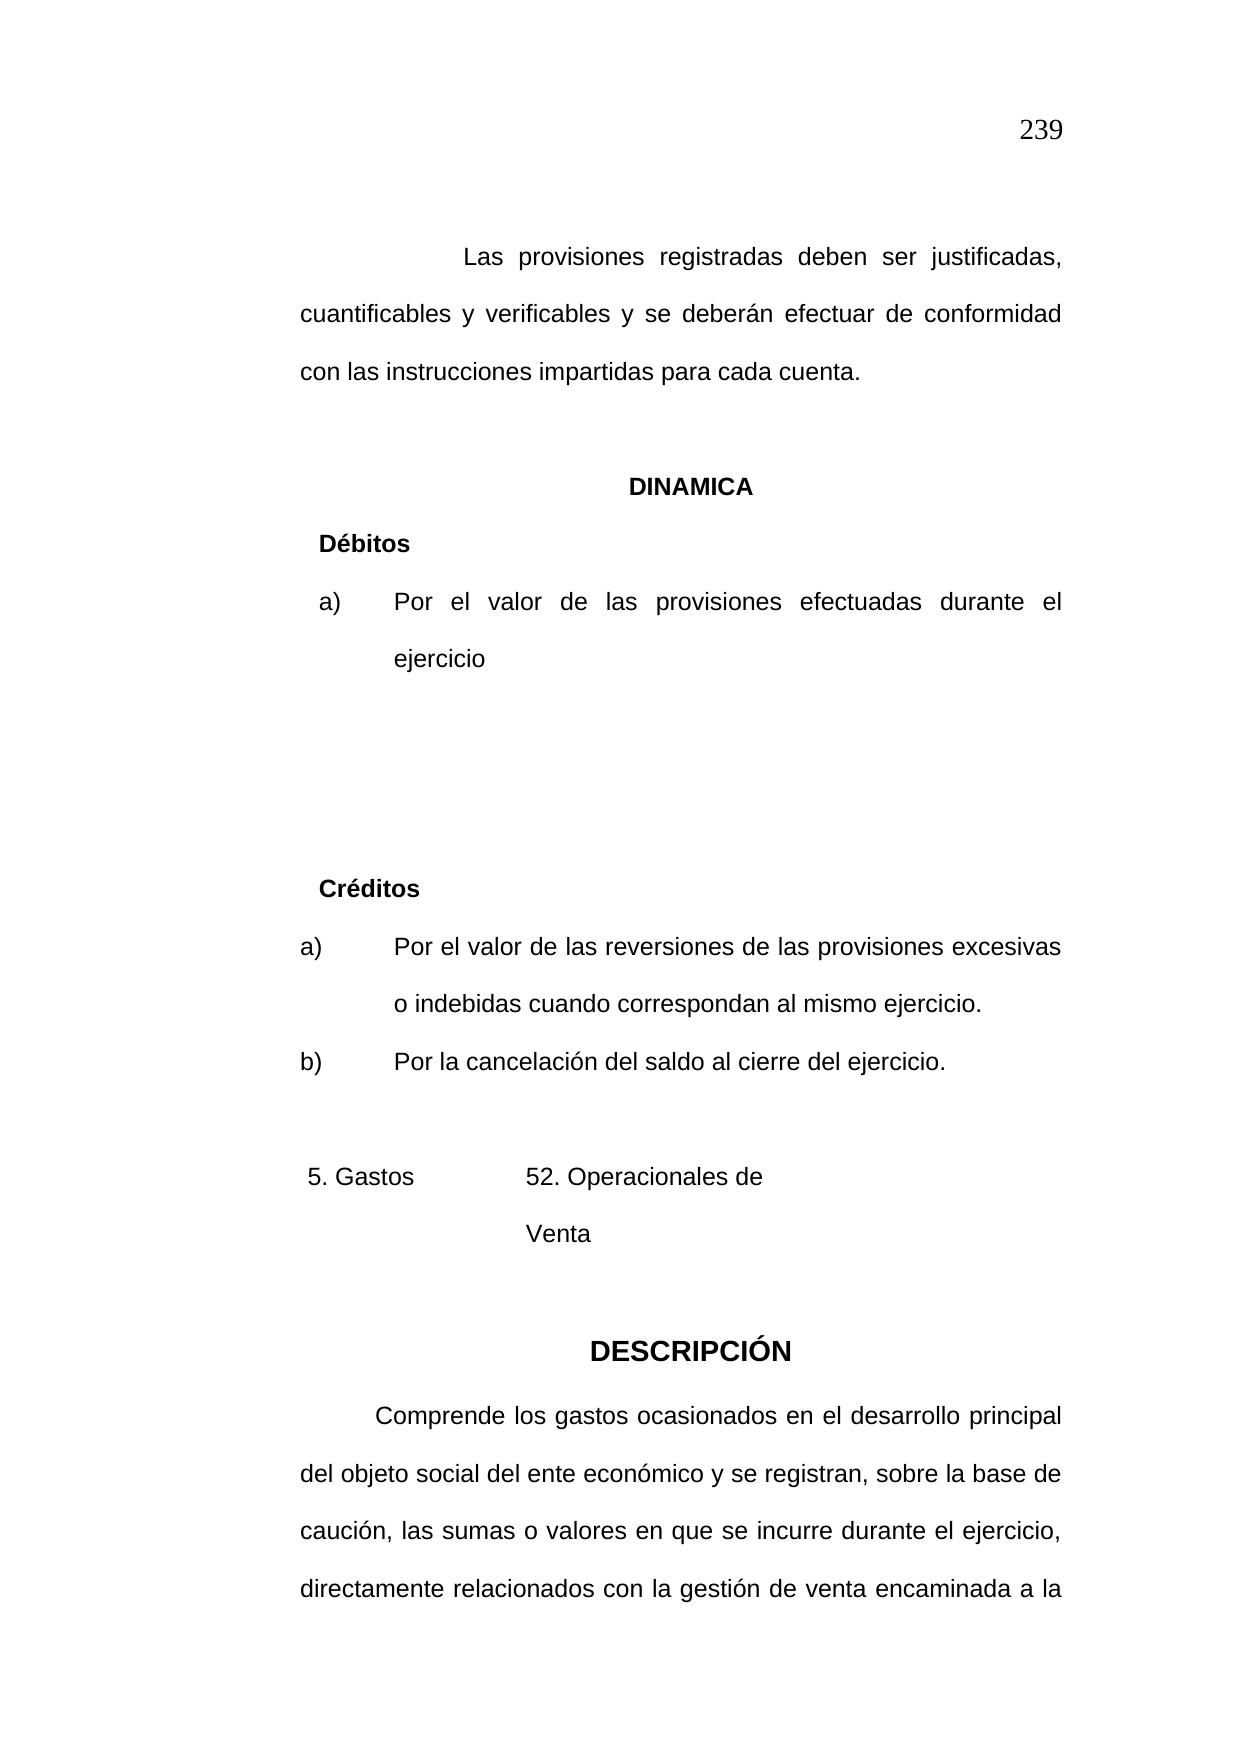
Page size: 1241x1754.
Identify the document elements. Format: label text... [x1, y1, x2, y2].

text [300, 1401, 1063, 1603]
text DINAMICA [244, 472, 1063, 501]
list Por el valor de las reversiones de las provisiones excesivas o indebidas cuando correspondan al mismo ejercicio. [300, 932, 1063, 1018]
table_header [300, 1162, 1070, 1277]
text Débitos [244, 529, 1063, 558]
list Por la cancelación del saldo al cierre del ejercicio. [300, 1047, 1063, 1076]
list Por el valor de las provisiones efectuadas durante el ejercicio [319, 587, 1063, 673]
text Las provisiones registradas deben ser justificadas, cuantificables y verificables y se deberán efectuar de conformidad con las instrucciones impartidas para cada cuenta. [300, 146, 1063, 386]
text Créditos [319, 874, 1063, 903]
subtitle DESCRIPCIÓN [244, 1334, 1063, 1368]
